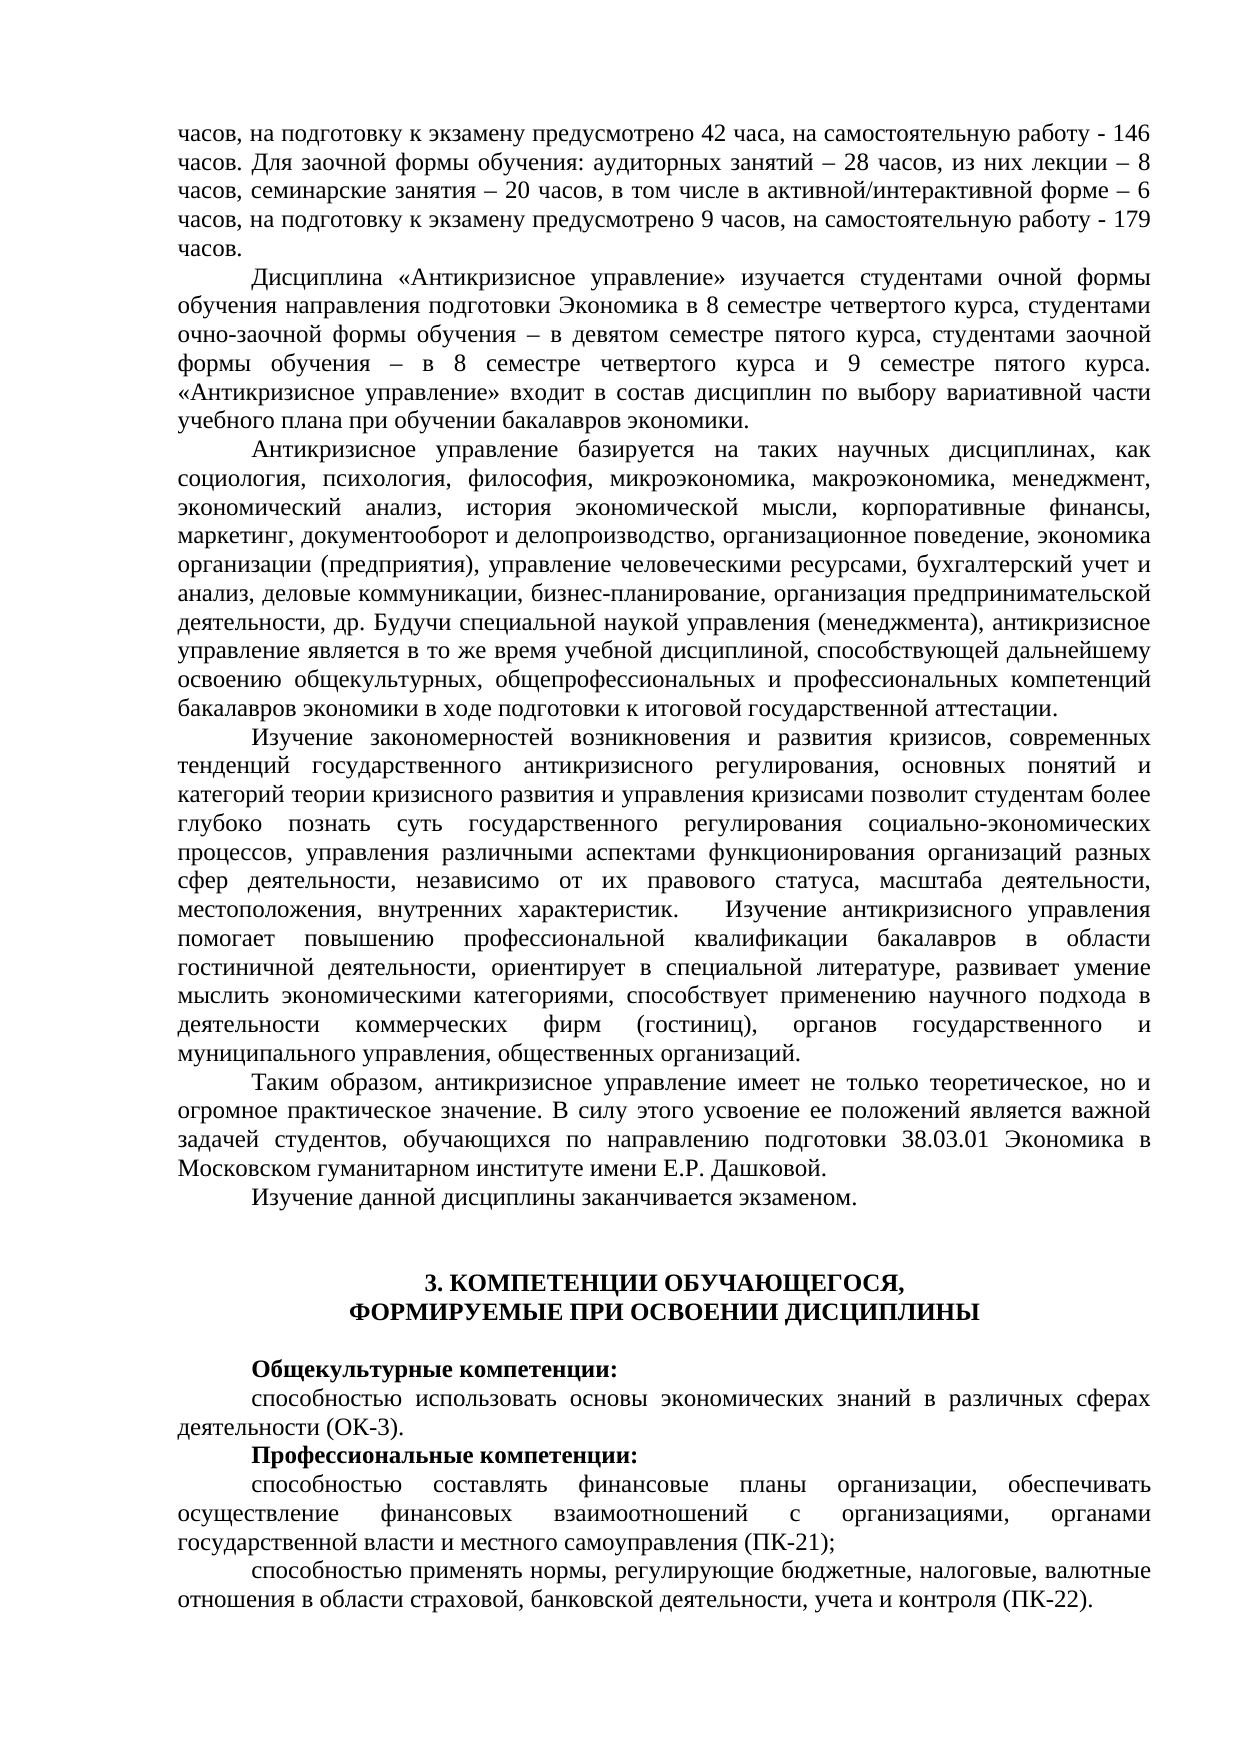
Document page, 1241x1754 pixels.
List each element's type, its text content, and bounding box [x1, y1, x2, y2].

text Антикризисное управление базируется на таких научных дисциплинах, как социология, психология, философия, микроэкономика, макроэкономика, менеджмент, экономический анализ, история экономической мысли, корпоративные финансы, маркетинг, документооборот и делопроизводство, организационное поведение, экономика организации (предприятия), управление человеческими ресурсами, бухгалтерский учет и анализ, деловые коммуникации, бизнес-планирование, организация предпринимательской деятельности, др. Будучи специальной наукой управления (менеджмента), антикризисное управление является в то же время учебной дисциплиной, способствующей дальнейшему освоению общекультурных, общепрофессиональных и профессиональных компетенций бакалавров экономики в ходе подготовки к итоговой государственной аттестации. [177, 434, 1152, 722]
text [177, 118, 1152, 262]
text Дисциплина «Антикризисное управление» изучается студентами очной формы обучения направления подготовки Экономика в 8 семестре четвертого курса, студентами очно-заочной формы обучения – в девятом семестре пятого курса, студентами заочной формы обучения – в 8 семестре четвертого курса и 9 семестре пятого курса. «Антикризисное управление» входит в состав дисциплин по выбору вариативной части учебного плана при обучении бакалавров экономики. [177, 262, 1152, 434]
text Профессиональные компетенции: [177, 1441, 1152, 1469]
text Таким образом, антикризисное управление имеет не только теоретическое, но и огромное практическое значение. В силу этого усвоение ее положений является важной задачей студентов, обучающихся по направлению подготовки 38.03.01 Экономика в Московском гуманитарном институте имени Е.Р. Дашковой. [177, 1067, 1152, 1182]
text Изучение закономерностей возникновения и развития кризисов, современных тенденций государственного антикризисного регулирования, основных понятий и категорий теории кризисного развития и управления кризисами позволит студентам более глубоко познать суть государственного регулирования социально-экономических процессов, управления различными аспектами функционирования организаций разных сфер деятельности, независимо от их правового статуса, масштаба деятельности, местоположения, внутренних характеристик. Изучение антикризисного управления помогает повышению профессиональной квалификации бакалавров в области гостиничной деятельности, ориентирует в специальной литературе, развивает умение мыслить экономическими категориями, способствует применению научного подхода в деятельности коммерческих фирм (гостиниц), органов государственного и муниципального управления, общественных организаций. [177, 722, 1152, 1067]
text способностью использовать основы экономических знаний в различных сферах деятельности (ОК-3). [177, 1383, 1152, 1441]
text Общекультурные компетенции: [177, 1354, 1152, 1383]
text способностью применять нормы, регулирующие бюджетные, налоговые, валютные отношения в области страховой, банковской деятельности, учета и контроля (ПК-22). [177, 1556, 1152, 1613]
text 3. КОМПЕТЕНЦИИ ОБУЧАЮЩЕГОСЯ, [177, 1268, 1152, 1297]
text способностью составлять финансовые планы организации, обеспечивать осуществление финансовых взаимоотношений с организациями, органами государственной власти и местного самоуправления (ПК-21); [177, 1469, 1152, 1556]
text Изучение данной дисциплины заканчивается экзаменом. [177, 1182, 1152, 1211]
text ФОРМИРУЕМЫЕ ПРИ ОСВОЕНИИ ДИСЦИПЛИНЫ [177, 1297, 1152, 1326]
